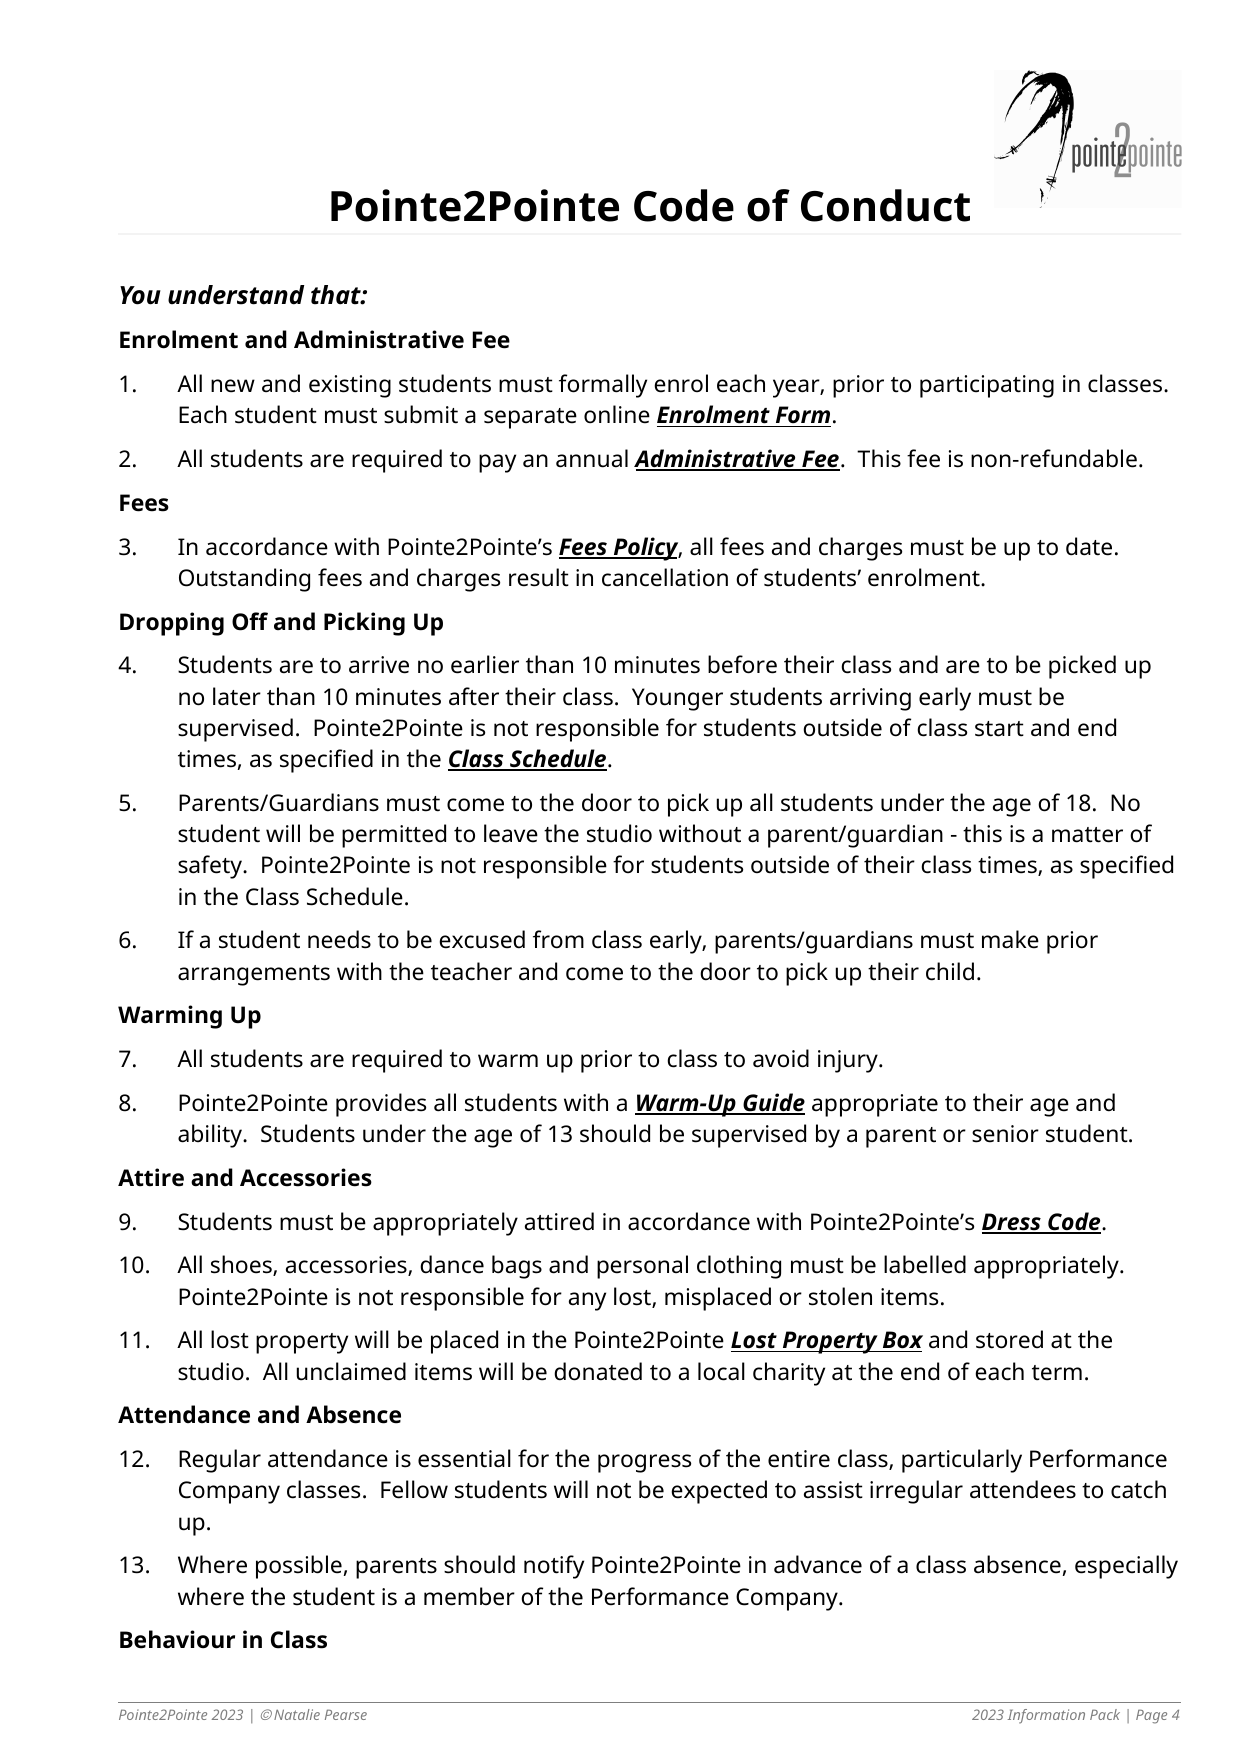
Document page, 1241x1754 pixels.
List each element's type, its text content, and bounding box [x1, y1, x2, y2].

picture [994, 70, 1182, 208]
text 1. All new and existing students must formally enrol each year, prior to participating in classes. Each student must submit a separate online Enrolment Form. [118, 368, 1181, 431]
text Fees [118, 487, 1181, 518]
text Dropping Off and Picking Up [118, 606, 1181, 637]
text Enrolment and Administrative Fee [118, 324, 1181, 356]
subtitle You understand that: [118, 278, 1181, 312]
text 10. All shoes, accessories, dance bags and personal clothing must be labelled appropriately. Pointe2Pointe is not responsible for any lost, misplaced or stolen items. [118, 1249, 1181, 1312]
text Warming Up [118, 999, 1181, 1031]
text 12. Regular attendance is essential for the progress of the entire class, particularly Performance Company classes. Fellow students will not be expected to assist irregular attendees to catch up. [118, 1443, 1181, 1537]
text 8. Pointe2Pointe provides all students with a Warm-Up Guide appropriate to their age and ability. Students under the age of 13 should be supervised by a parent or senior student. [118, 1087, 1181, 1149]
text 11. All lost property will be placed in the Pointe2Pointe Lost Property Box and stored at the studio. All unclaimed items will be donated to a local charity at the end of each term. [118, 1324, 1181, 1387]
text 6. If a student needs to be excused from class early, parents/guardians must make prior arrangements with the teacher and come to the door to pick up their child. [118, 924, 1181, 987]
text 4. Students are to arrive no earlier than 10 minutes before their class and are to be picked up no later than 10 minutes after their class. Younger students arriving early must be supervised. Pointe2Pointe is not responsible for students outside of class start and end times, as specified in the Class Schedule. [118, 649, 1181, 774]
text Attire and Accessories [118, 1162, 1181, 1193]
text 13. Where possible, parents should notify Pointe2Pointe in advance of a class absence, especially where the student is a member of the Performance Company. [118, 1549, 1181, 1612]
text 2. All students are required to pay an annual Administrative Fee. This fee is non-refundable. [118, 443, 1181, 474]
text Attendance and Absence [118, 1399, 1181, 1431]
text 5. Parents/Guardians must come to the door to pick up all students under the age of 18. No student will be permitted to leave the studio without a parent/guardian - this is a matter of safety. Pointe2Pointe is not responsible for students outside of their class times, as specified in the Class Schedule. [118, 787, 1181, 912]
text Pointe2Pointe Code of Conduct [118, 177, 1181, 233]
text 9. Students must be appropriately attired in accordance with Pointe2Pointe’s Dress Code. [118, 1206, 1181, 1237]
text 7. All students are required to warm up prior to class to avoid injury. [118, 1043, 1181, 1074]
text Behaviour in Class [118, 1624, 1181, 1656]
text 3. In accordance with Pointe2Pointe’s Fees Policy, all fees and charges must be up to date. Outstanding fees and charges result in cancellation of students’ enrolment. [118, 531, 1181, 593]
